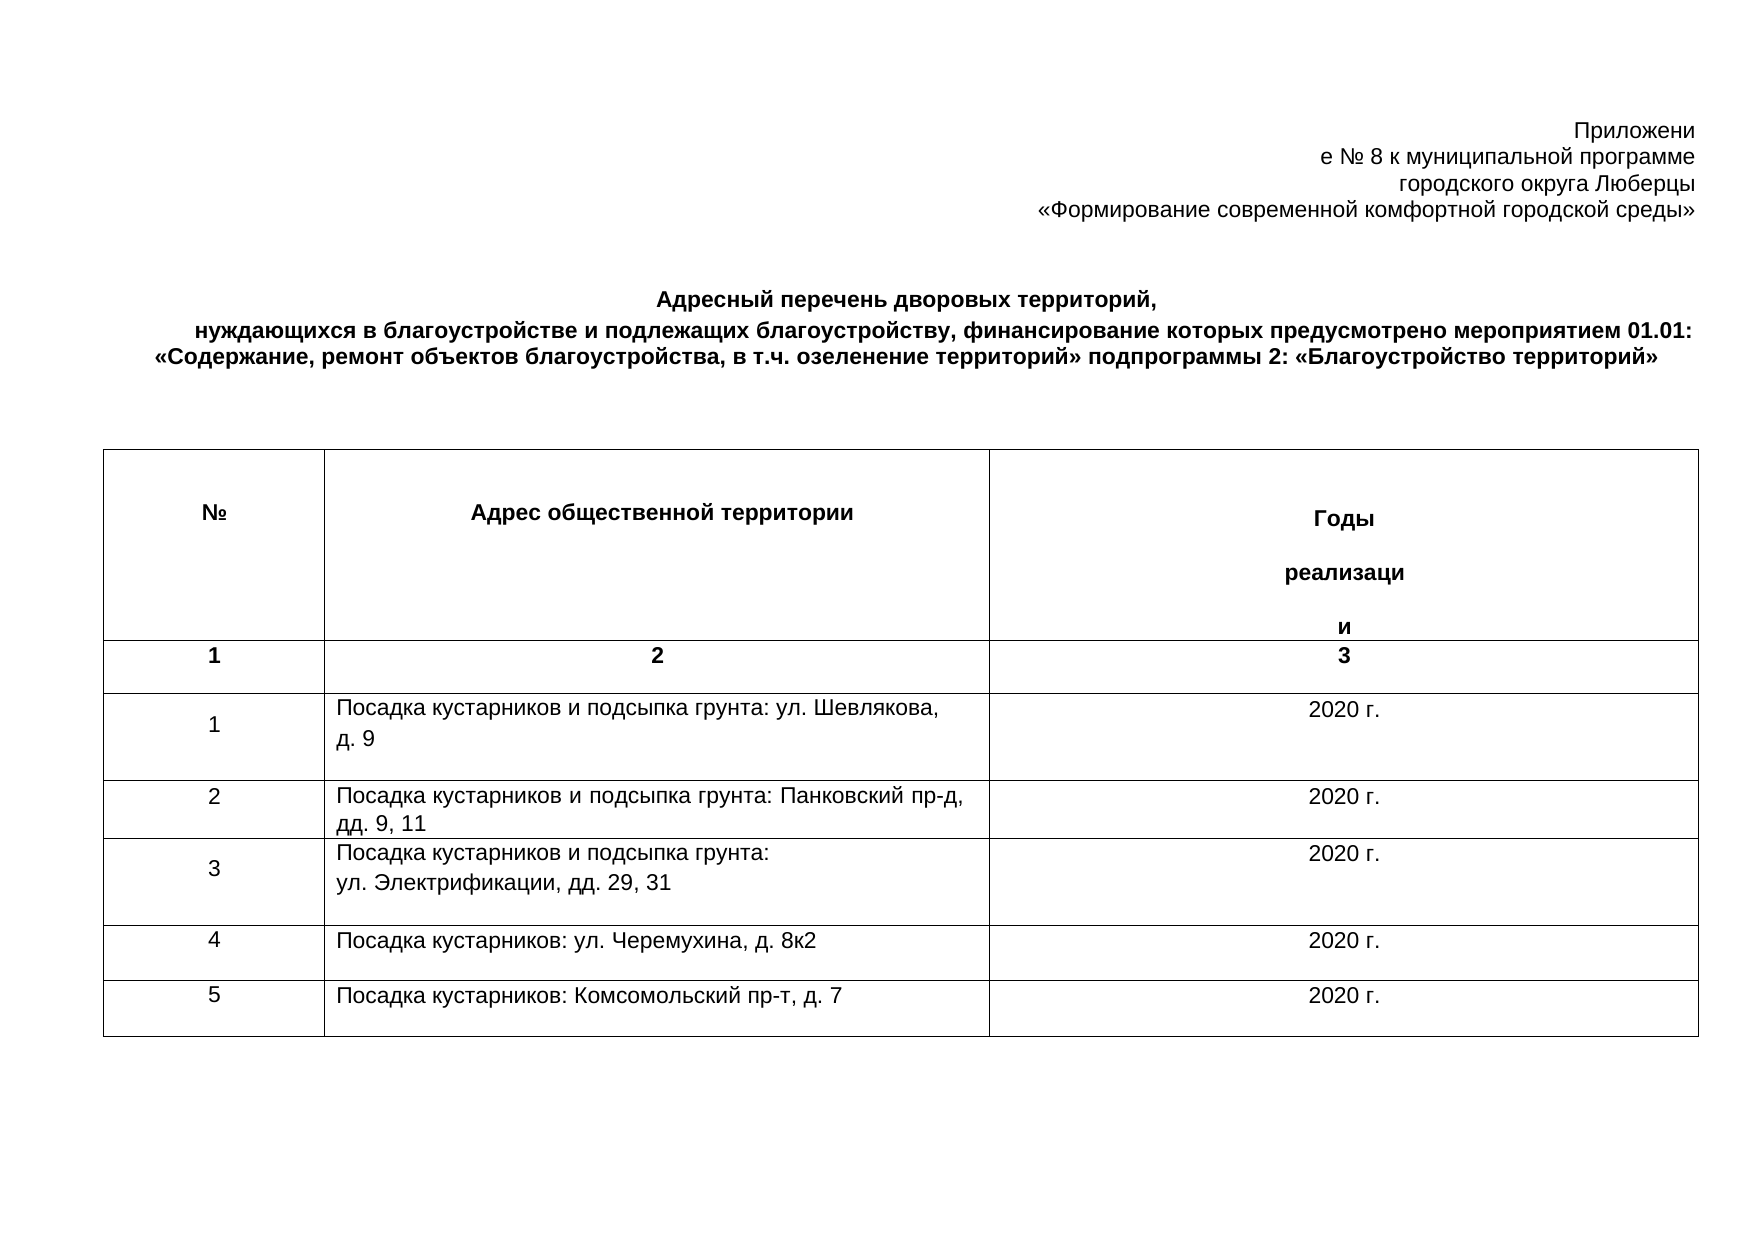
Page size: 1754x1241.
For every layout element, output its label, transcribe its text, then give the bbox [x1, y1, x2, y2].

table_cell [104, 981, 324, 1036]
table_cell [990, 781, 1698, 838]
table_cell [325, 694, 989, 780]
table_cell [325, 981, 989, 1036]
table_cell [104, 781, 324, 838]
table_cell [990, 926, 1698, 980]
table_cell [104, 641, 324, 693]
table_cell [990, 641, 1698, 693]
text нуждающихся в благоустройстве и подлежащих благоустройству, финансирование которых предусмотрено мероприятием 01.01: [170, 317, 1716, 343]
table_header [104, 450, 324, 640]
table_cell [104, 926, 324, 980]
subtitle «Содержание, ремонт объектов благоустройства, в т.ч. озеленение территорий» подпрограммы 2: «Благоустройство территорий» [116, 343, 1697, 369]
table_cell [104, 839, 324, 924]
text «Формирование современной комфортной городской среды» [21, 196, 1695, 222]
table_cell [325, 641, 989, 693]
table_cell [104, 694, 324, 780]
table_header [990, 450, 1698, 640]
text Приложение № 8 к муниципальной программе городского округа Люберцы [1282, 117, 1695, 196]
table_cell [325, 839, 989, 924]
subtitle Адресный перечень дворовых территорий, [116, 286, 1697, 313]
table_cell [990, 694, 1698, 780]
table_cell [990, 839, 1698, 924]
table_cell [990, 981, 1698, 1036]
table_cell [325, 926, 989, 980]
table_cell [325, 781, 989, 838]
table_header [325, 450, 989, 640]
